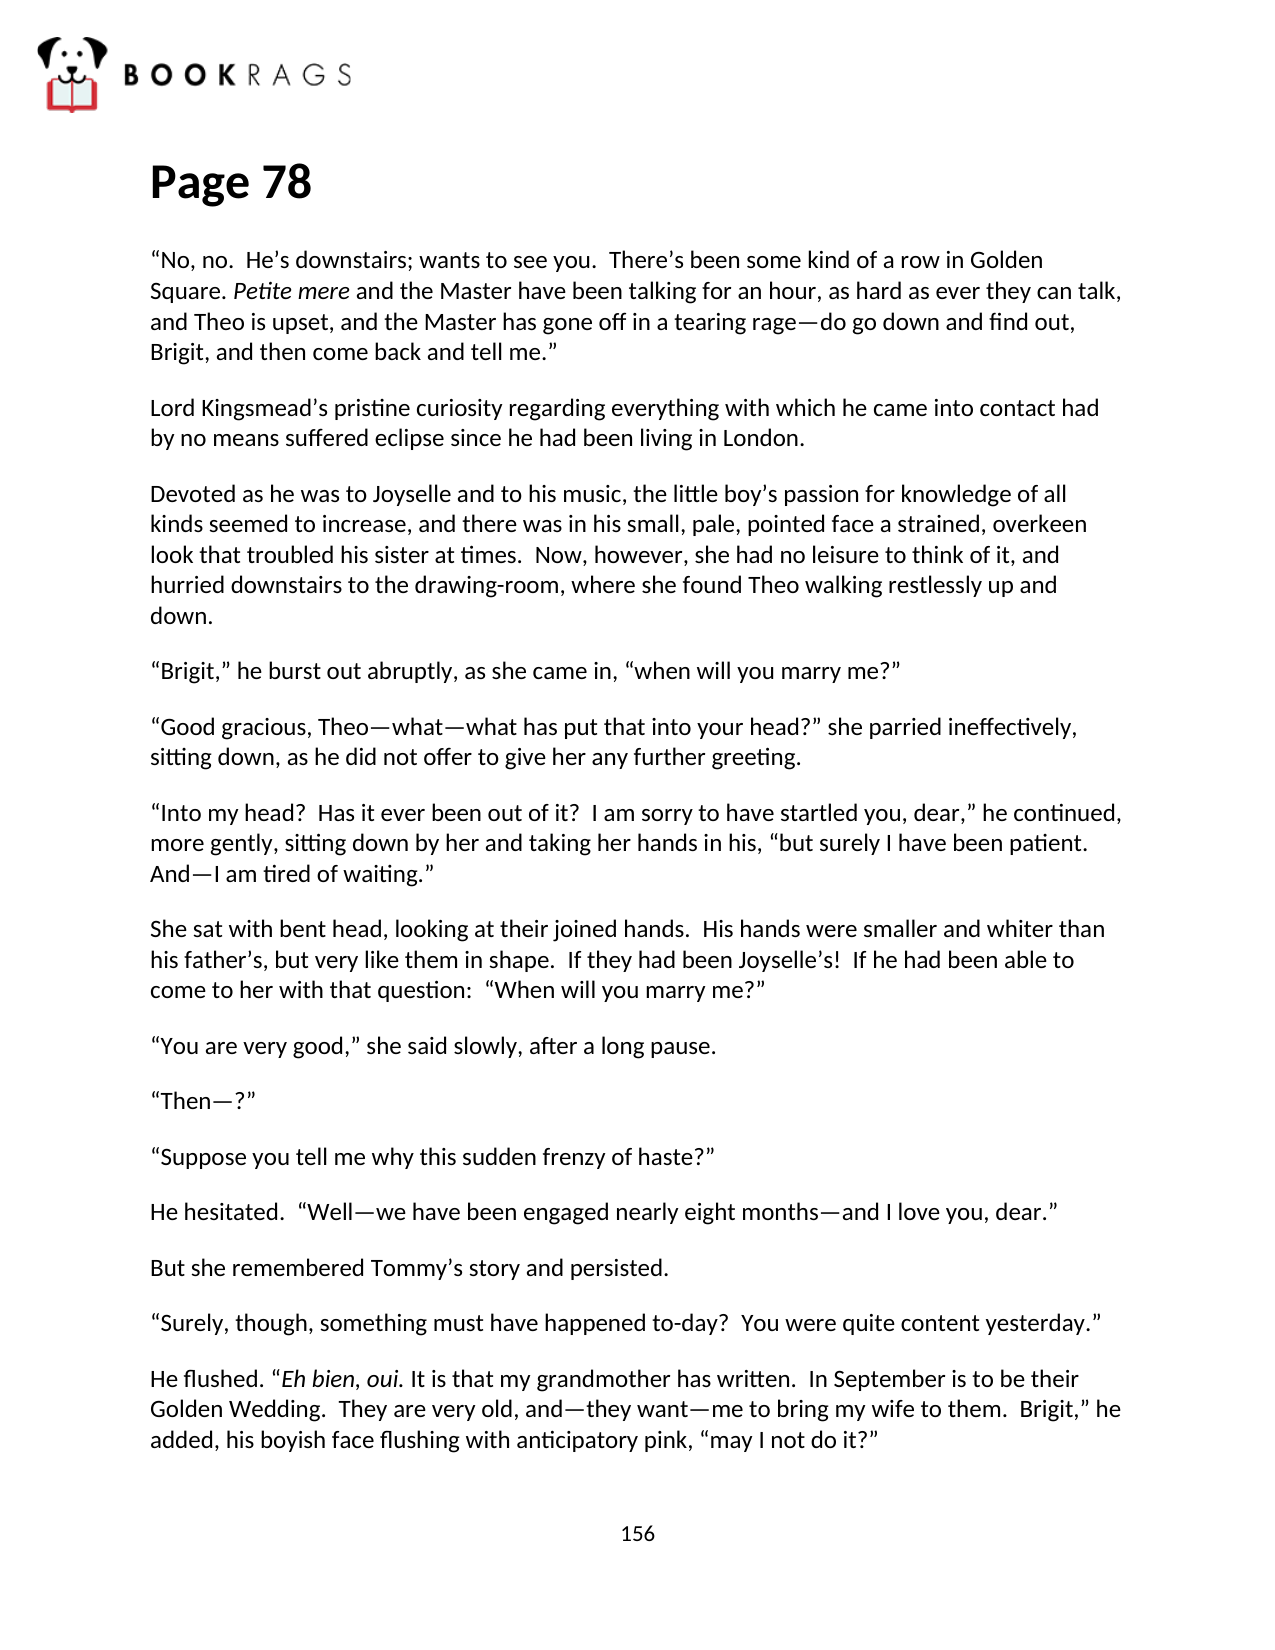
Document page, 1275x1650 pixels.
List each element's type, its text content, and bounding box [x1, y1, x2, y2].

text “Into my head? Has it ever been out of it? I am sorry to have startled you, dear,” he continued, more gently, sitting down by her and taking her hands in his, “but surely I have been patient. And—­I am tired of waiting.” [150, 797, 1125, 888]
text Devoted as he was to Joyselle and to his music, the little boy’s passion for knowledge of all kinds seemed to increase, and there was in his small, pale, pointed face a strained, overkeen look that troubled his sister at times. Now, however, she had no leisure to think of it, and hurried downstairs to the drawing-room, where she found Theo walking restlessly up and down. [150, 478, 1125, 630]
text “You are very good,” she said slowly, after a long pause. [150, 1030, 1125, 1061]
text “Surely, though, something must have happened to-day? You were quite content yesterday.” [150, 1308, 1125, 1338]
picture [37, 37, 351, 113]
text He flushed. “Eh bien, oui. It is that my grandmother has written. In September is to be their Golden Wedding. They are very old, and—­they want—­me to bring my wife to them. Brigit,” he added, his boyish face flushing with anticipatory pink, “may I not do it?” [150, 1363, 1125, 1455]
text “No, no. He’s downstairs; wants to see you. There’s been some kind of a row in Golden Square. Petite mere and the Master have been talking for an hour, as hard as ever they can talk, and Theo is upset, and the Master has gone off in a tearing rage—­do go down and find out, Brigit, and then come back and tell me.” [150, 244, 1125, 367]
text “Good gracious, Theo—­what—­what has put that into your head?” she parried ineffectively, sitting down, as he did not offer to give her any further greeting. [150, 711, 1125, 772]
text Lord Kingsmead’s pristine curiosity regarding everything with which he came into contact had by no means suffered eclipse since he had been living in London. [150, 392, 1125, 453]
text “Then—?” [150, 1086, 1125, 1116]
text Page 78 [150, 150, 1125, 211]
text “Brigit,” he burst out abruptly, as she came in, “when will you marry me?” [150, 655, 1125, 686]
text He hesitated. “Well—­we have been engaged nearly eight months—­and I love you, dear.” [150, 1197, 1125, 1227]
text She sat with bent head, looking at their joined hands. His hands were smaller and whiter than his father’s, but very like them in shape. If they had been Joyselle’s! If he had been able to come to her with that question: “When will you marry me?” [150, 913, 1125, 1005]
text “Suppose you tell me why this sudden frenzy of haste?” [150, 1141, 1125, 1172]
text But she remembered Tommy’s story and persisted. [150, 1252, 1125, 1283]
